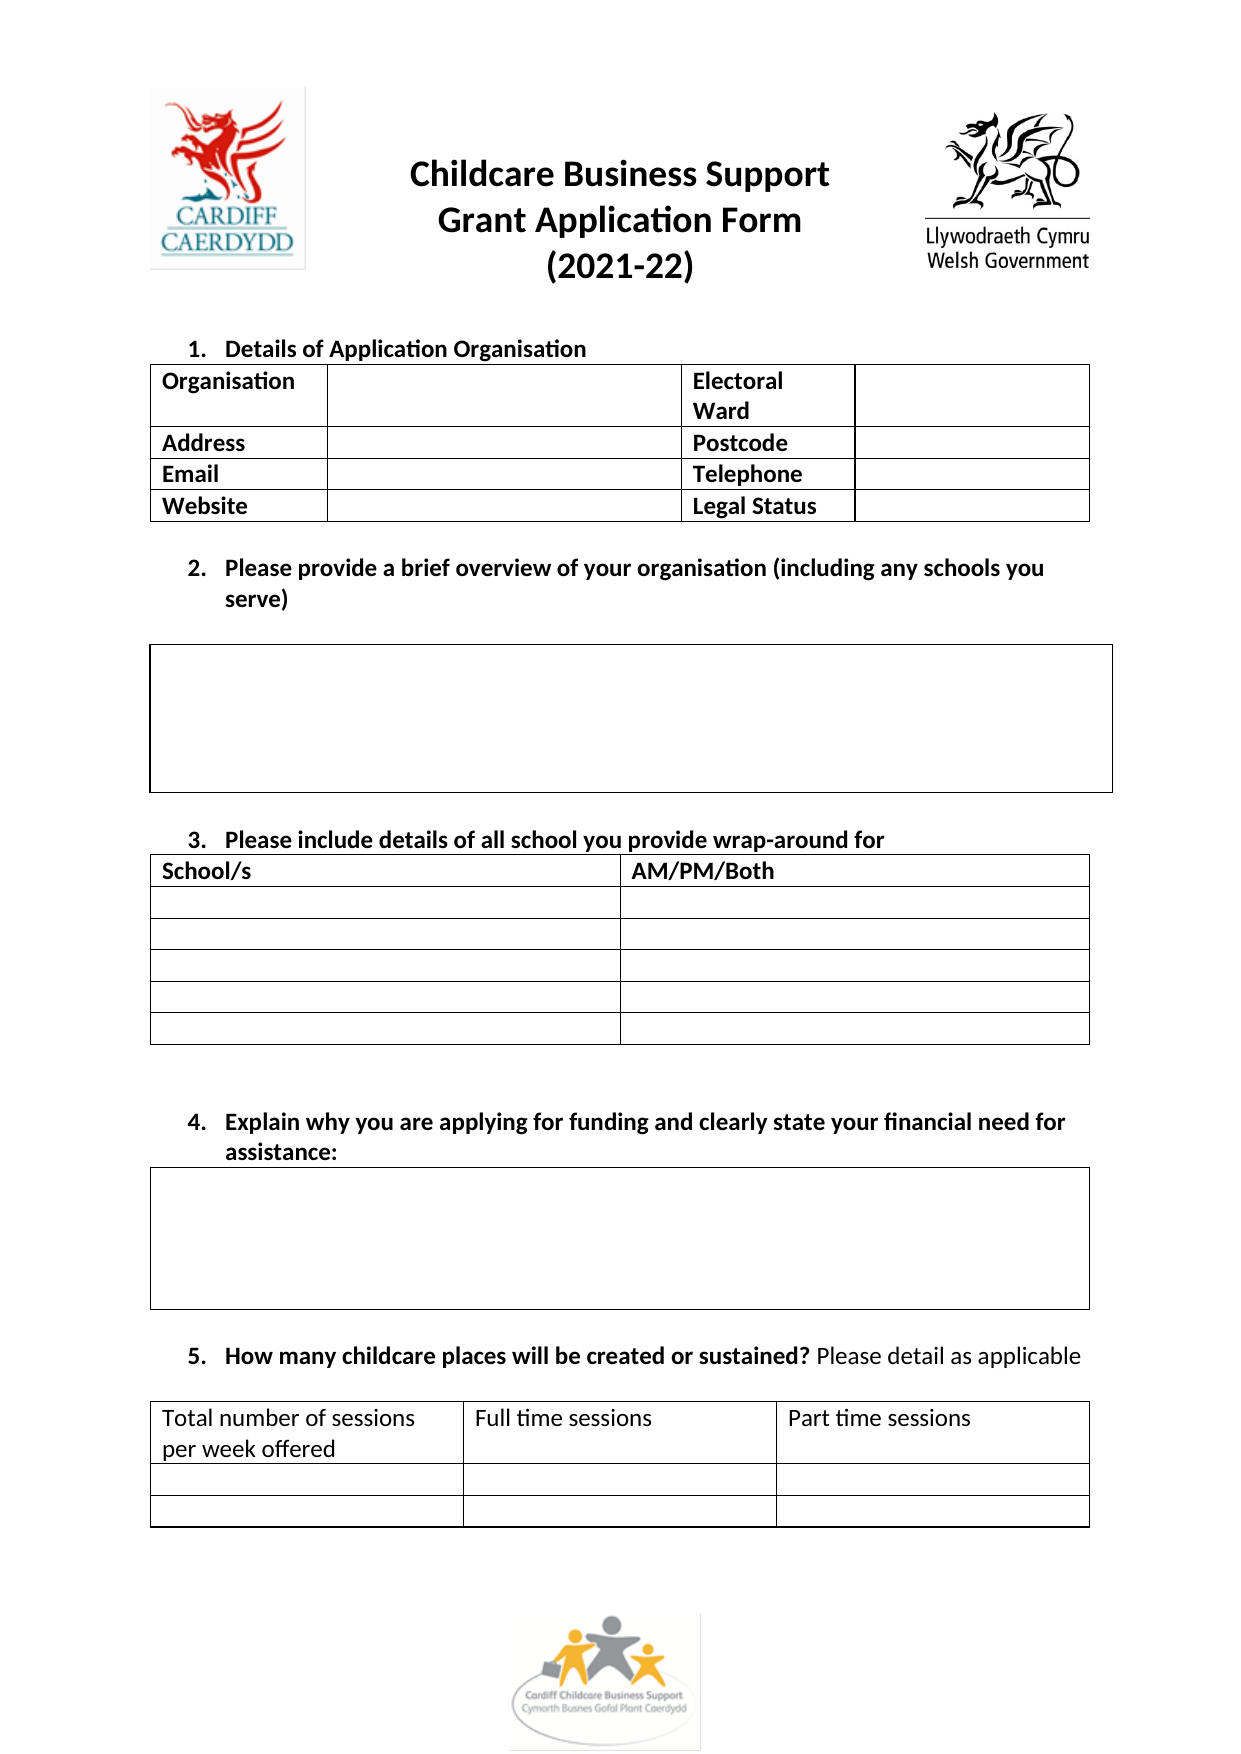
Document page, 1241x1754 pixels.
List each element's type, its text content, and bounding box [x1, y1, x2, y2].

list Please provide a brief overview of your organisation (including any schools you serve) [187, 552, 1090, 613]
list Explain why you are applying for funding and clearly state your financial need for assistance: [187, 1106, 1090, 1167]
table_cell Postcode [682, 427, 854, 457]
table_header [151, 645, 1112, 792]
table_cell [856, 459, 1089, 489]
text (2021-22) [150, 242, 1090, 287]
picture [150, 87, 307, 150]
table_cell [621, 950, 1089, 981]
table_cell Email [151, 459, 327, 489]
table_cell [856, 427, 1089, 457]
table_cell [151, 919, 620, 949]
table_header Total number of sessions per week offered [151, 1402, 463, 1463]
table_cell [328, 490, 681, 521]
table_cell [151, 1013, 620, 1044]
table_cell [151, 1496, 463, 1526]
table_cell [328, 459, 681, 489]
table_header Part time sessions [777, 1402, 1089, 1463]
table_cell [151, 950, 620, 981]
table_header [151, 1168, 1089, 1308]
table_cell [777, 1464, 1089, 1495]
table_header AM/PM/Both [621, 855, 1089, 886]
table_cell [328, 427, 681, 457]
table_header [856, 365, 1089, 426]
list Please include details of all school you provide wrap-around for [187, 824, 1090, 854]
table_header Organisation [151, 365, 327, 426]
picture [509, 1614, 702, 1752]
table_cell [621, 1013, 1089, 1044]
table_cell Telephone [682, 459, 854, 489]
list How many childcare places will be created or sustained? Please detail as applicable [187, 1340, 1090, 1371]
table_cell [151, 1464, 463, 1495]
table_cell Website [151, 490, 327, 521]
picture [925, 112, 1091, 268]
table_header Full time sessions [464, 1402, 776, 1463]
table_cell [151, 887, 620, 917]
table_cell [621, 982, 1089, 1012]
table_header Electoral Ward [682, 365, 854, 426]
table_cell [621, 919, 1089, 949]
table_cell [856, 490, 1089, 521]
table_cell [151, 982, 620, 1012]
table_cell [464, 1464, 776, 1495]
table_cell [464, 1496, 776, 1526]
list Details of Application Organisation [187, 333, 1090, 364]
table_cell Legal Status [682, 490, 854, 521]
table_cell [777, 1496, 1089, 1526]
table_header School/s [151, 855, 620, 886]
text Grant Application Form [150, 196, 1090, 242]
text Childcare Business Support [150, 150, 1090, 196]
table_cell [621, 887, 1089, 917]
table_cell Address [151, 427, 327, 457]
table_header [328, 365, 681, 426]
